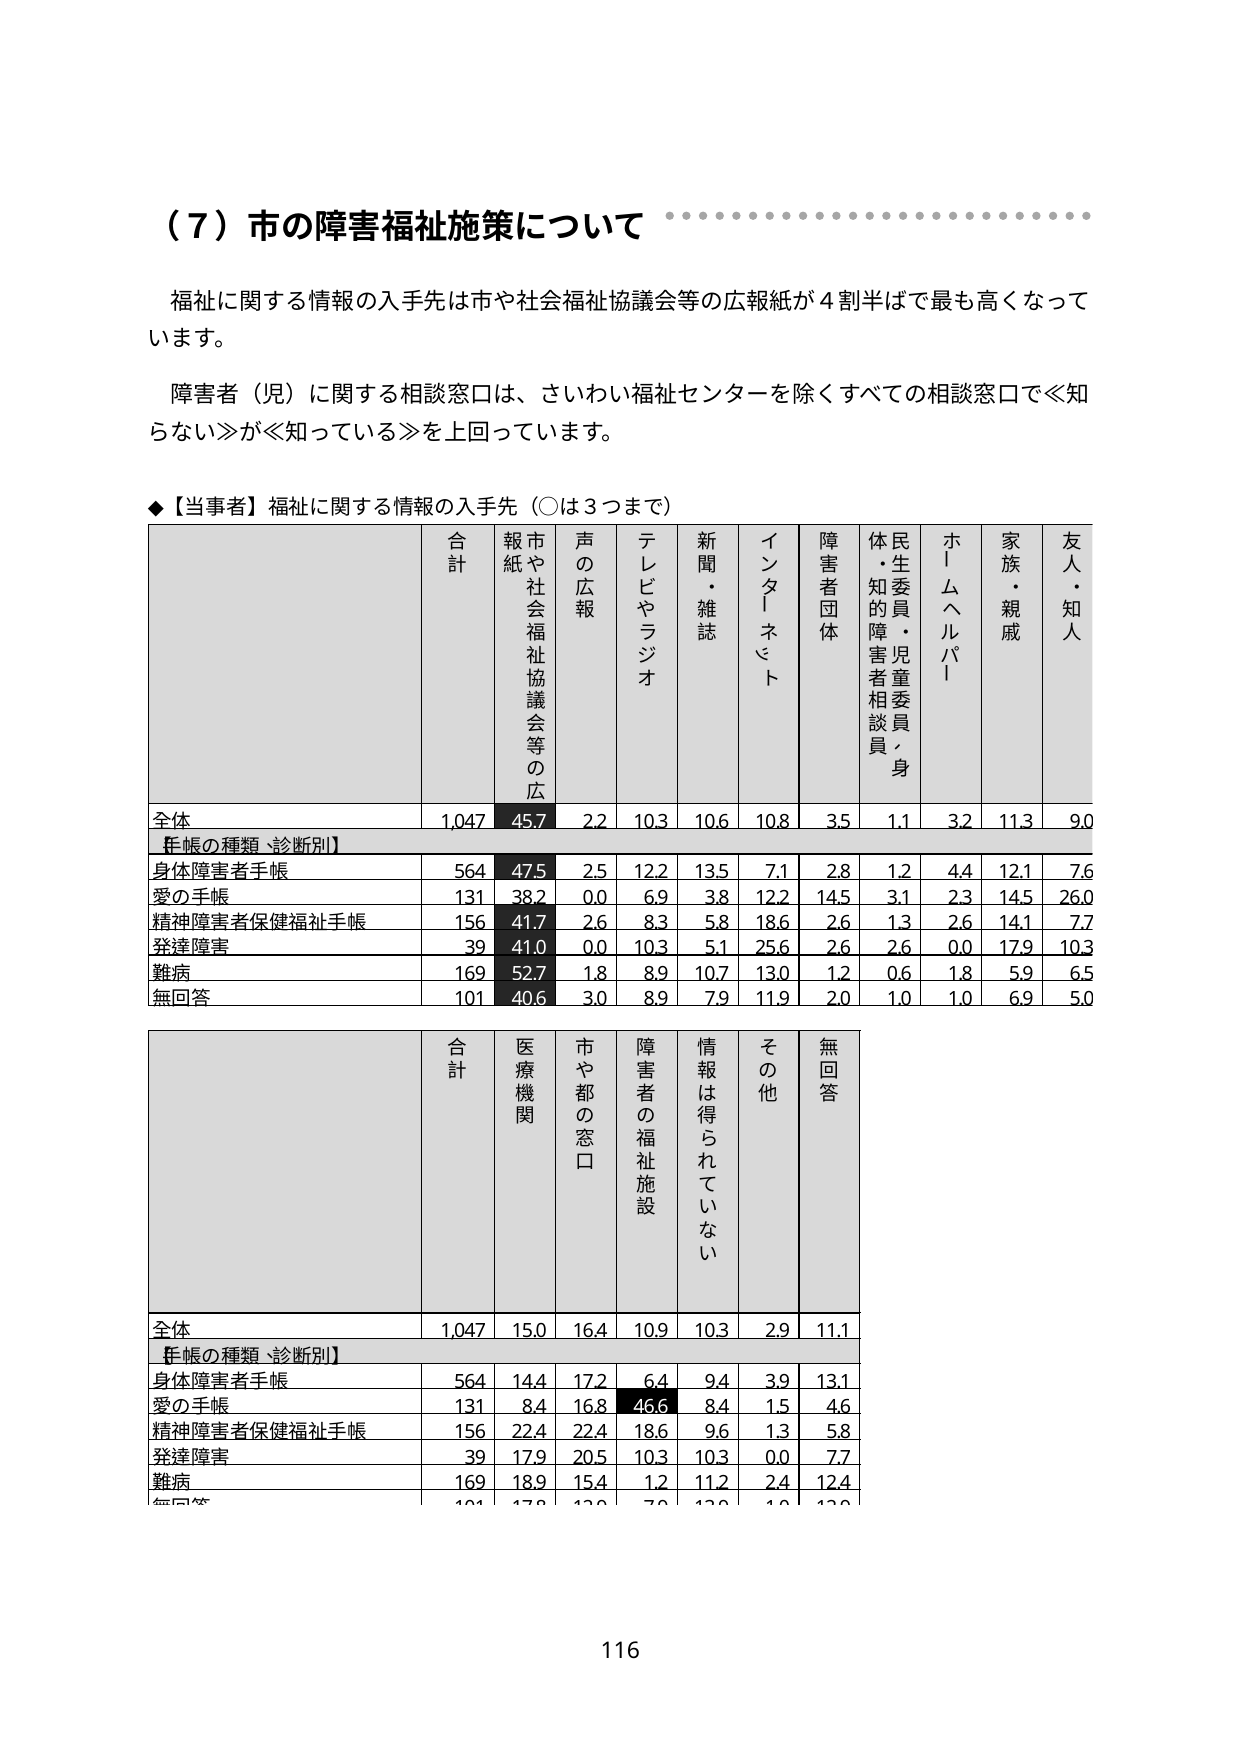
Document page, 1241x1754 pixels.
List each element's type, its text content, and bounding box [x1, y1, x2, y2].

text 福祉に関する情報の入手先は市や社会福祉協議会等の広報紙が４割半ばで最も高くなっています。 [148, 280, 1092, 355]
text （７）市の障害福祉施策について [148, 187, 1092, 262]
text ◆【当事者】福祉に関する情報の入手先（○は３つまで） [148, 487, 1092, 524]
text 障害者（児）に関する相談窓口は、さいわい福祉センターを除くすべての相談窓口で≪知らない≫が≪知っている≫を上回っています。 [148, 374, 1092, 449]
